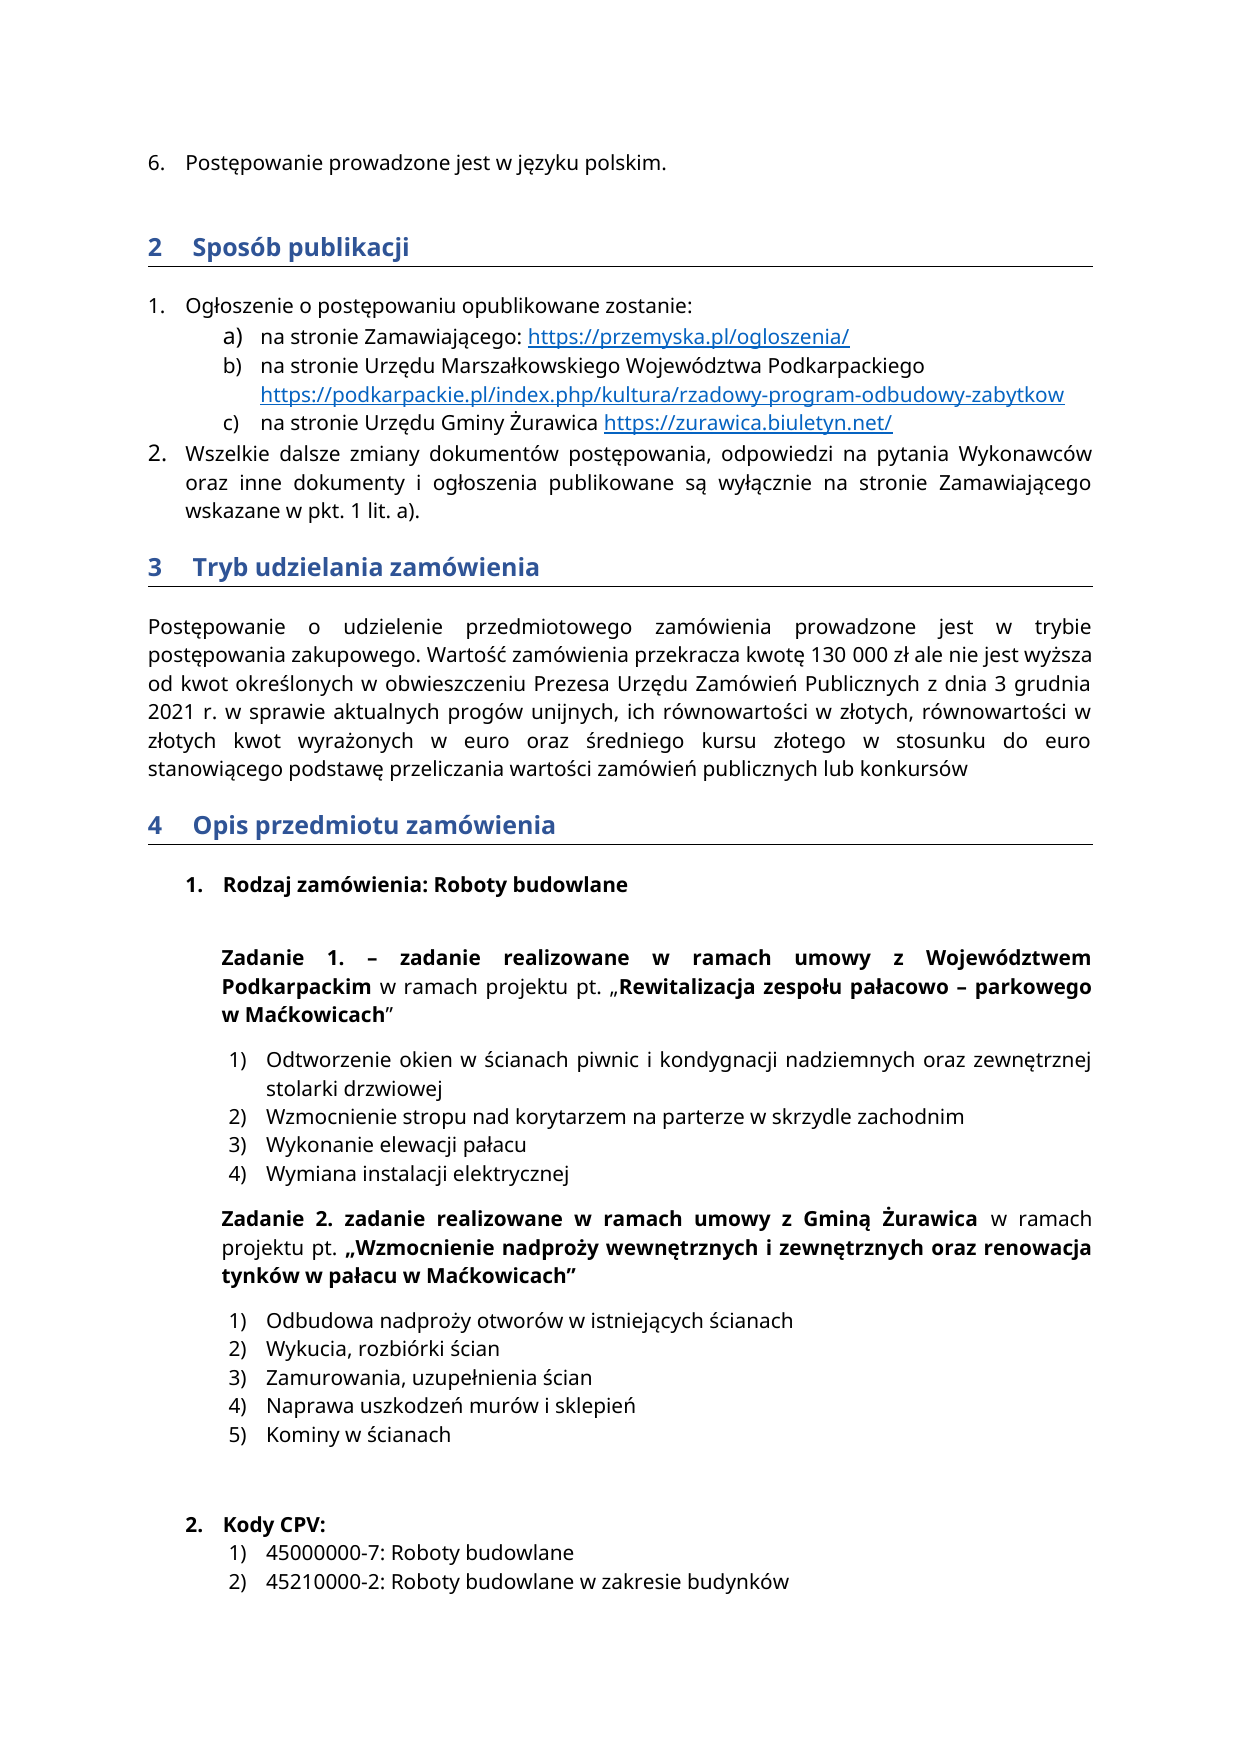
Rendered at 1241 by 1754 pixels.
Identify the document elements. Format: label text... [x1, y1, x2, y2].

list na stronie Zamawiającego: https://przemyska.pl/ogloszenia/ [223, 320, 1093, 351]
list na stronie Urzędu Gminy Żurawica https://zurawica.biuletyn.net/ [223, 408, 1093, 437]
list Ogłoszenie o postępowaniu opublikowane zostanie: [148, 292, 1093, 320]
list Postępowanie prowadzone jest w języku polskim. [148, 148, 1093, 176]
list Odbudowa nadproży otworów w istniejących ścianach [228, 1306, 1093, 1334]
list Wszelkie dalsze zmiany dokumentów postępowania, odpowiedzi na pytania Wykonawców oraz inne dokumenty i ogłoszenia publikowane są wyłącznie na stronie Zamawiającego wskazane w pkt. 1 lit. a). [148, 437, 1093, 525]
list Wymiana instalacji elektrycznej [228, 1159, 1093, 1187]
list 45000000-7: Roboty budowlane [228, 1538, 1093, 1567]
list Wykucia, rozbiórki ścian [228, 1334, 1093, 1363]
list Wykonanie elewacji pałacu [228, 1131, 1093, 1159]
list na stronie Urzędu Marszałkowskiego Województwa Podkarpackiego https://podkarpackie.pl/index.php/kultura/rzadowy-program-odbudowy-zabytkow [223, 351, 1093, 408]
list Wzmocnienie stropu nad korytarzem na parterze w skrzydle zachodnim [228, 1102, 1093, 1131]
text Postępowanie o udzielenie przedmiotowego zamówienia prowadzone jest w trybie postępowania zakupowego. Wartość zamówienia przekracza kwotę 130 000 zł ale nie jest wyższa od kwot określonych w obwieszczeniu Prezesa Urzędu Zamówień Publicznych z dnia 3 grudnia 2021 r. w sprawie aktualnych progów unijnych, ich równowartości w złotych, równowartości w złotych kwot wyrażonych w euro oraz średniego kursu złotego w stosunku do euro stanowiącego podstawę przeliczania wartości zamówień publicznych lub konkursów [148, 612, 1093, 783]
list Rodzaj zamówienia: Roboty budowlane [185, 870, 1093, 898]
text Zadanie 1. – zadanie realizowane w ramach umowy z Województwem Podkarpackim w ramach projektu pt. „Rewitalizacja zespołu pałacowo – parkowego w Maćkowicach” [221, 943, 1093, 1029]
list 45210000-2: Roboty budowlane w zakresie budynków [228, 1567, 1093, 1595]
subtitle Tryb udzielania zamówienia [148, 550, 1093, 586]
list Zamurowania, uzupełnienia ścian [228, 1363, 1093, 1391]
text Zadanie 2. zadanie realizowane w ramach umowy z Gminą Żurawica w ramach projektu pt. „Wzmocnienie nadproży wewnętrznych i zewnętrznych oraz renowacja tynków w pałacu w Maćkowicach” [221, 1204, 1093, 1289]
list Kominy w ścianach [228, 1420, 1093, 1448]
list Kody CPV: [185, 1510, 1093, 1538]
list Odtworzenie okien w ścianach piwnic i kondygnacji nadziemnych oraz zewnętrznej stolarki drzwiowej [228, 1045, 1093, 1102]
subtitle Opis przedmiotu zamówienia [148, 808, 1093, 844]
subtitle Sposób publikacji [148, 229, 1093, 266]
list Naprawa uszkodzeń murów i sklepień [228, 1391, 1093, 1420]
